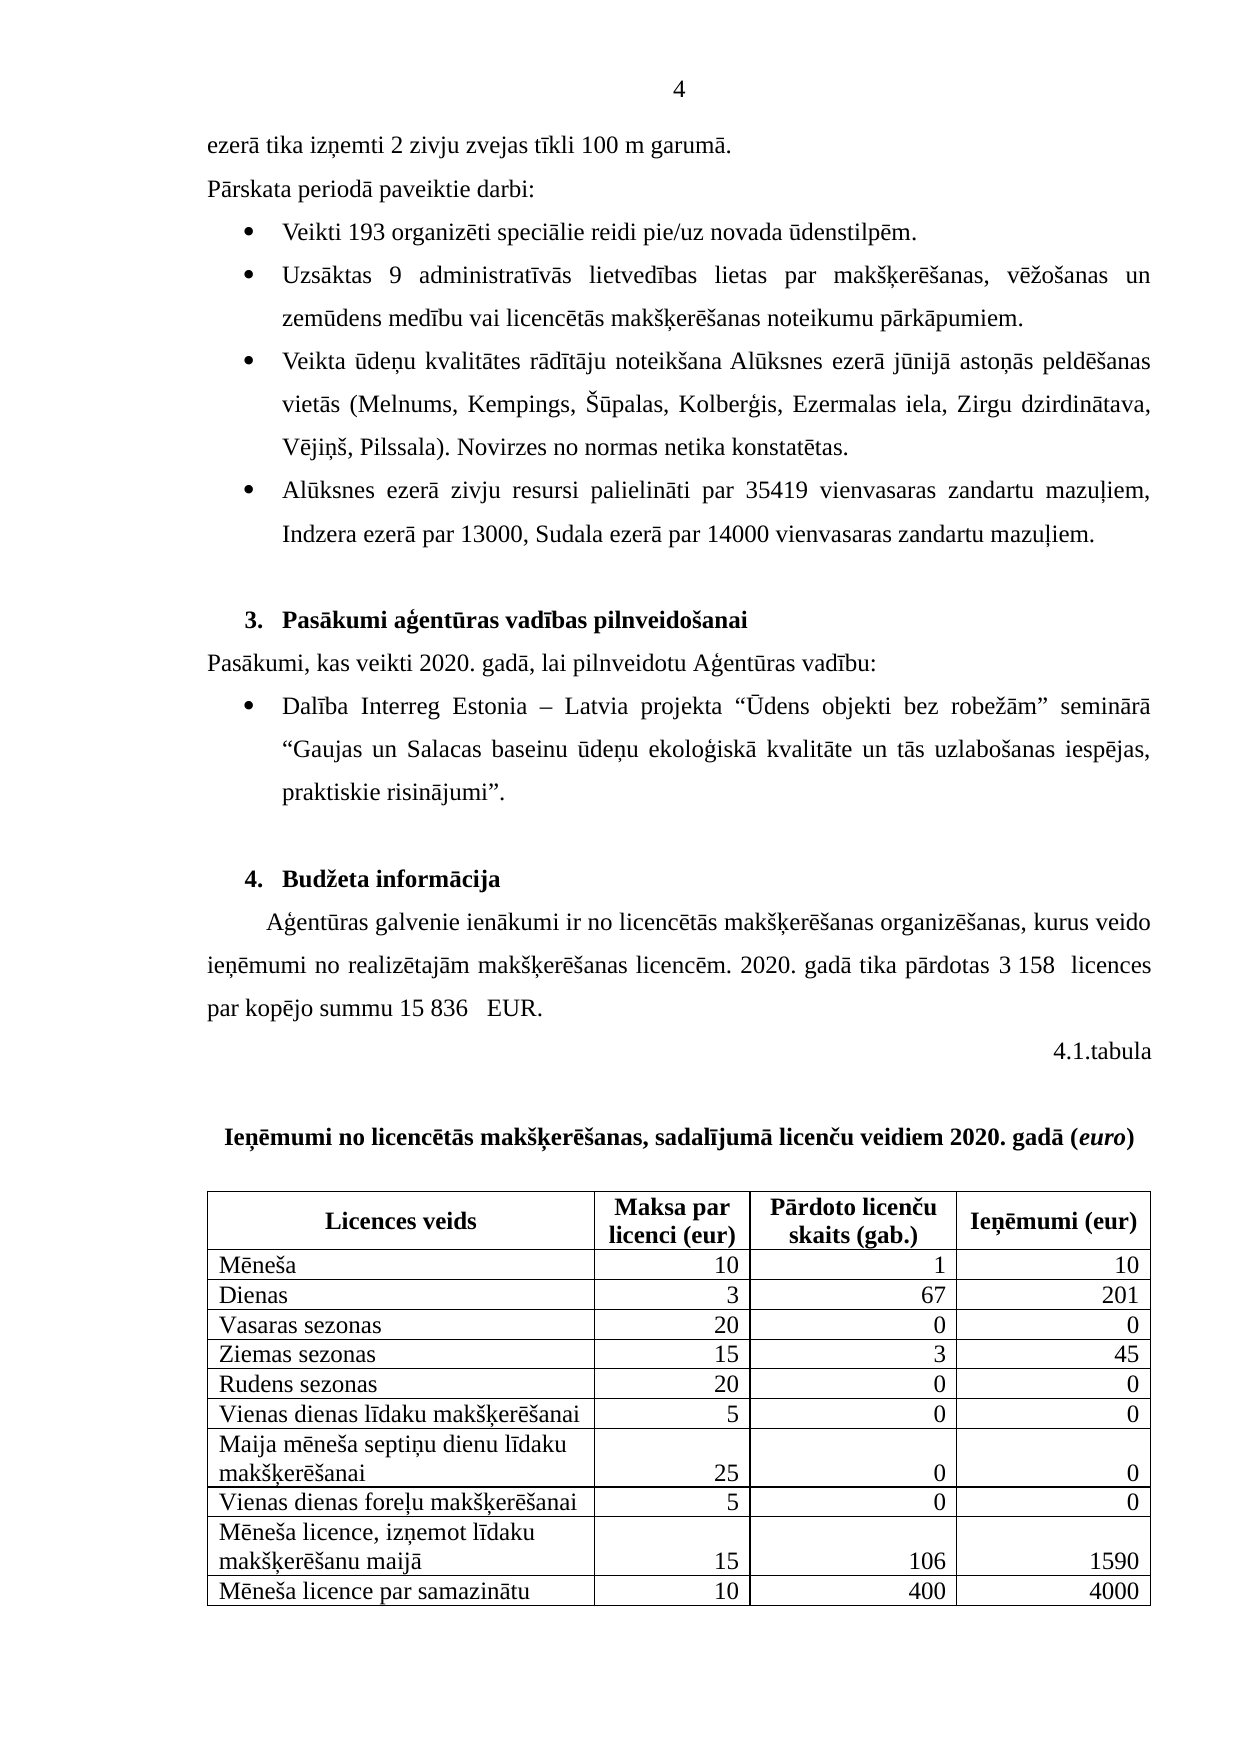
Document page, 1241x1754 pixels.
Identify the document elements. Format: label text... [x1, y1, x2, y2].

table_cell 5 [595, 1488, 749, 1516]
table_cell 0 [751, 1429, 956, 1486]
table_cell 25 [595, 1429, 749, 1486]
table_cell 106 [751, 1517, 956, 1575]
table_cell 45 [957, 1340, 1150, 1368]
table_cell 15 [595, 1340, 749, 1368]
table_cell 4000 [957, 1576, 1150, 1604]
table_cell 400 [751, 1576, 956, 1604]
list Budžeta informācija [244, 864, 1152, 892]
table_cell 3 [751, 1340, 956, 1368]
table_cell 0 [957, 1399, 1150, 1428]
table_header Pārdoto licenču skaits (gab.) [751, 1192, 956, 1249]
table_cell 1590 [957, 1517, 1150, 1575]
table_cell 10 [595, 1250, 749, 1279]
table_cell Vienas dienas līdaku makšķerēšanai [208, 1399, 594, 1428]
list Uzsāktas 9 administratīvās lietvedības lietas par makšķerēšanas, vēžošanas un zemūdens medību vai licencētās makšķerēšanas noteikumu pārkāpumiem. [244, 260, 1152, 332]
table_cell 10 [957, 1250, 1150, 1279]
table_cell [208, 1576, 594, 1604]
table_header Licences veids [208, 1192, 594, 1249]
table_cell 0 [751, 1399, 956, 1428]
table_cell 67 [751, 1280, 956, 1309]
table_cell 0 [751, 1488, 956, 1516]
text Aģentūras galvenie ienākumi ir no licencētās makšķerēšanas organizēšanas, kurus veido ieņēmumi no realizētajām makšķerēšanas licencēm. 2020. gadā tika pārdotas 3 158 licences par kopējo summu 15 836 EUR. [207, 907, 1152, 1022]
table_cell Vasaras sezonas [208, 1310, 594, 1338]
table_cell 0 [751, 1369, 956, 1398]
list Veikta ūdeņu kvalitātes rādītāju noteikšana Alūksnes ezerā jūnijā astoņās peldēšanas vietās (Melnums, Kempings, Šūpalas, Kolberģis, Ezermalas iela, Zirgu dzirdinātava, Vējiņš, Pilssala). Novirzes no normas netika konstatētas. [244, 346, 1152, 461]
table_cell Maija mēneša septiņu dienu līdaku makšķerēšanai [208, 1429, 594, 1486]
list Alūksnes ezerā zivju resursi palielināti par 35419 vienvasaras zandartu mazuļiem, Indzera ezerā par 13000, Sudala ezerā par 14000 vienvasaras zandartu mazuļiem. [244, 476, 1152, 547]
table_cell 0 [957, 1369, 1150, 1398]
table_cell 0 [751, 1310, 956, 1338]
table_cell Dienas [208, 1280, 594, 1309]
table_cell 20 [595, 1369, 749, 1398]
table_cell 0 [957, 1310, 1150, 1338]
text Ieņēmumi no licencētās makšķerēšanas, sadalījumā licenču veidiem 2020. gadā (euro) [207, 1122, 1152, 1151]
table_cell Mēneša licence, izņemot līdaku makšķerēšanu maijā [208, 1517, 594, 1575]
table_cell 15 [595, 1517, 749, 1575]
table_cell 0 [957, 1488, 1150, 1516]
table_cell 201 [957, 1280, 1150, 1309]
table_cell Vienas dienas foreļu makšķerēšanai [208, 1488, 594, 1516]
list Dalība Interreg Estonia – Latvia projekta “Ūdens objekti bez robežām” seminārā “Gaujas un Salacas baseinu ūdeņu ekoloģiskā kvalitāte un tās uzlabošanas iespējas, praktiskie risinājumi”. [244, 691, 1152, 806]
list Veikti 193 organizēti speciālie reidi pie/uz novada ūdenstilpēm. [244, 217, 1152, 246]
text Pasākumi, kas veikti 2020. gadā, lai pilnveidotu Aģentūras vadību: [207, 648, 1152, 677]
text 4.1.tabula [207, 1036, 1152, 1065]
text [207, 131, 1152, 159]
table_cell 1 [751, 1250, 956, 1279]
list Pasākumi aģentūras vadības pilnveidošanai [244, 605, 1152, 634]
table_cell 5 [595, 1399, 749, 1428]
table_header Maksa par licenci (eur) [595, 1192, 749, 1249]
text Pārskata periodā paveiktie darbi: [207, 174, 1152, 202]
table_cell 10 [595, 1576, 749, 1604]
table_cell 20 [595, 1310, 749, 1338]
table_cell Rudens sezonas [208, 1369, 594, 1398]
table_header Ieņēmumi (eur) [957, 1192, 1150, 1249]
table_cell Mēneša [208, 1250, 594, 1279]
table_cell Ziemas sezonas [208, 1340, 594, 1368]
table_cell 0 [957, 1429, 1150, 1486]
table_cell 3 [595, 1280, 749, 1309]
